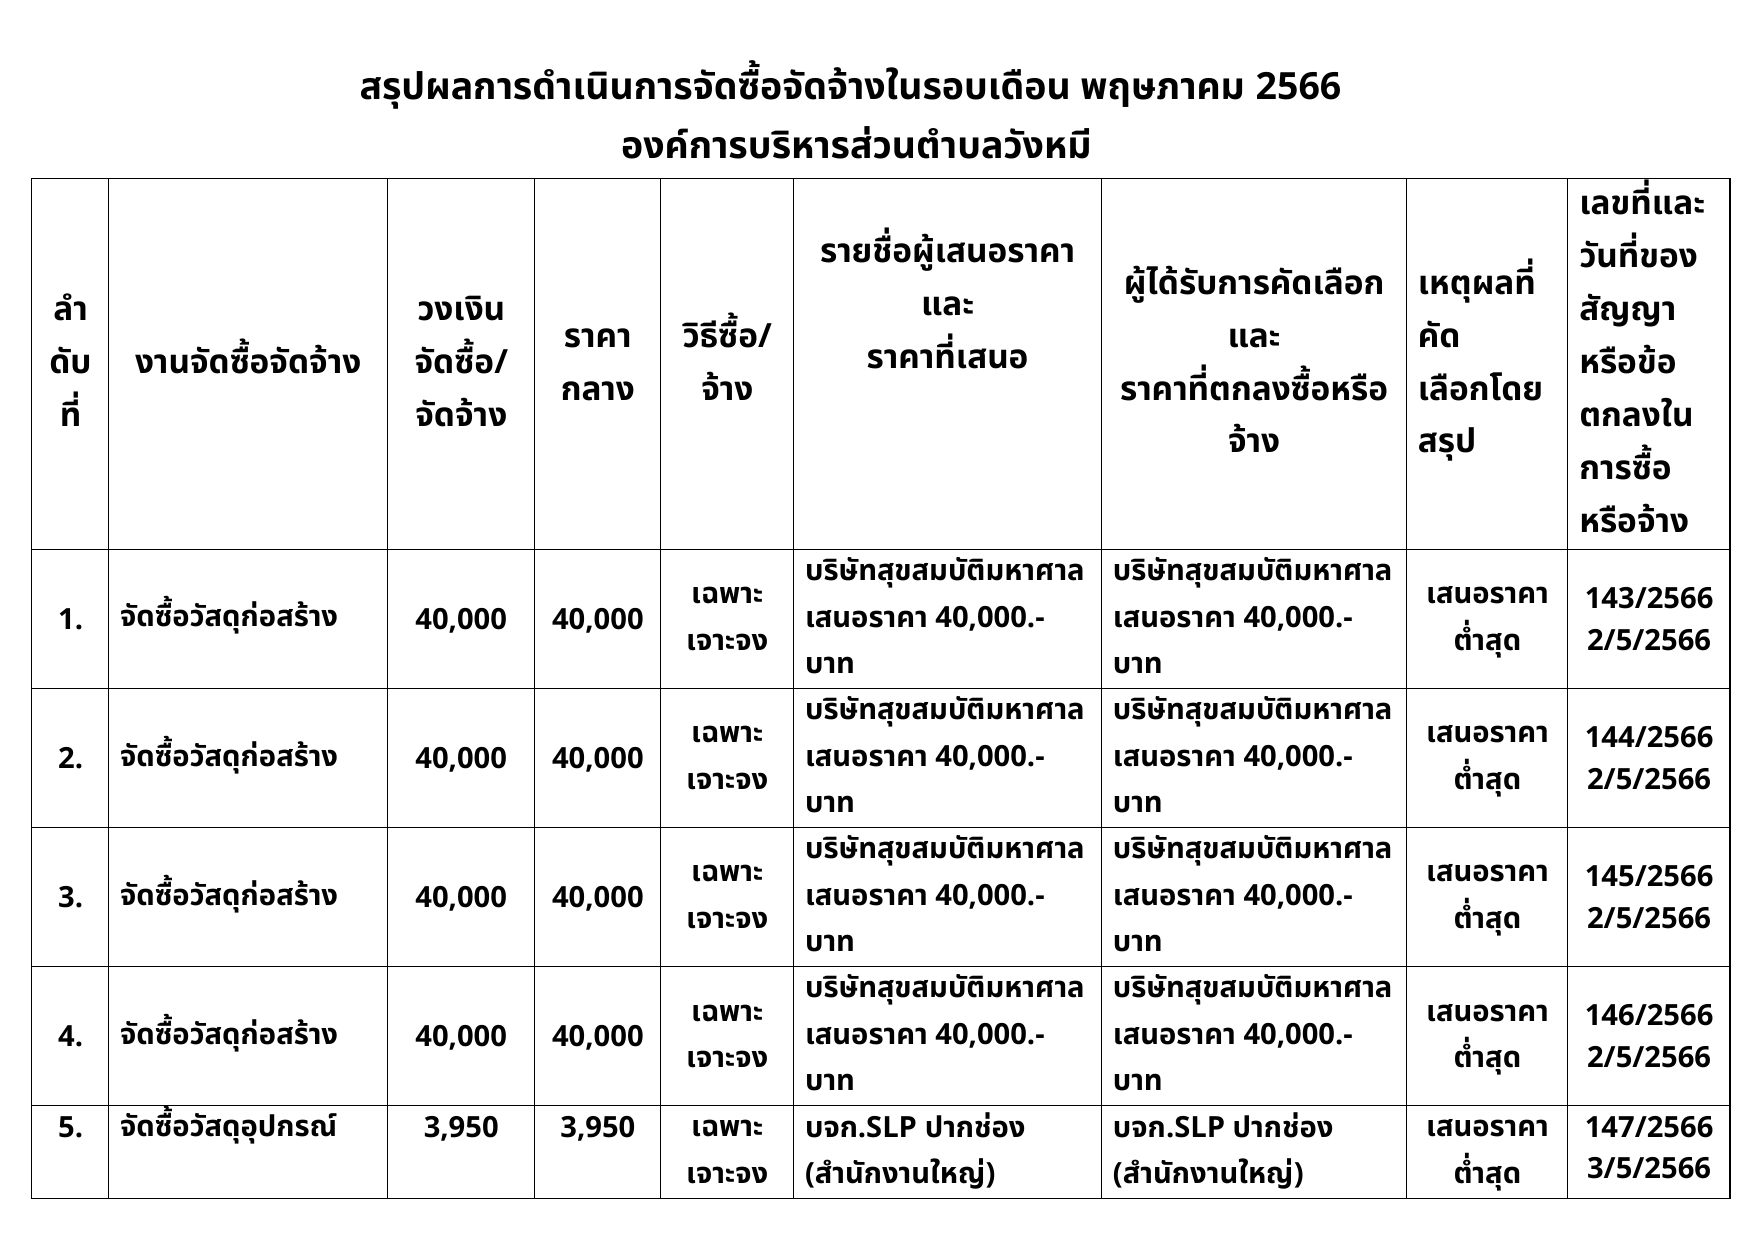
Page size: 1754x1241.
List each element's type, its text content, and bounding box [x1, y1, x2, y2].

table_header วิธีซื้อ/จ้าง [661, 179, 793, 548]
text สรุปผลการดำเนินการจัดซื้อจัดจ้างในรอบเดือน พฤษภาคม 2566 [150, 59, 1550, 116]
table_cell บริษัทสุขสมบัติมหาศาล เสนอราคา 40,000.- บาท [1102, 967, 1406, 1105]
table_cell 146/2566 2/5/2566 [1568, 967, 1729, 1105]
table_cell 40,000 [535, 828, 660, 966]
text องค์การบริหารส่วนตำบลวังหมี [150, 119, 1523, 176]
table_cell 40,000 [388, 689, 534, 827]
table_cell เฉพาะเจาะจง [661, 1106, 793, 1198]
table_cell บริษัทสุขสมบัติมหาศาล เสนอราคา 40,000.- บาท [1102, 550, 1406, 688]
table_cell บริษัทสุขสมบัติมหาศาล เสนอราคา 40,000.- บาท [1102, 689, 1406, 827]
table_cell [1102, 1106, 1406, 1198]
table_cell เฉพาะเจาะจง [661, 967, 793, 1105]
table_header ลำดับที่ [32, 179, 108, 548]
table_header ราคากลาง [535, 179, 660, 548]
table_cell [794, 1106, 1101, 1198]
table_cell จัดซื้อวัสดุก่อสร้าง [109, 828, 387, 966]
table_cell เฉพาะเจาะจง [661, 550, 793, 688]
table_cell เสนอราคาต่ำสุด [1407, 689, 1567, 827]
table_header งานจัดซื้อจัดจ้าง [109, 179, 387, 548]
table_cell เสนอราคาต่ำสุด [1407, 550, 1567, 688]
table_header วงเงินจัดซื้อ/ จัดจ้าง [388, 179, 534, 548]
table_cell เสนอราคาต่ำสุด [1407, 967, 1567, 1105]
table_cell บริษัทสุขสมบัติมหาศาล เสนอราคา 40,000.- บาท [794, 689, 1101, 827]
table_cell จัดซื้อวัสดุก่อสร้าง [109, 967, 387, 1105]
table_cell บริษัทสุขสมบัติมหาศาล เสนอราคา 40,000.- บาท [794, 967, 1101, 1105]
table_cell 1. [32, 550, 108, 688]
table_cell บริษัทสุขสมบัติมหาศาล เสนอราคา 40,000.- บาท [1102, 828, 1406, 966]
table_cell 144/2566 2/5/2566 [1568, 689, 1729, 827]
table_cell 40,000 [388, 550, 534, 688]
table_cell เฉพาะเจาะจง [661, 689, 793, 827]
table_cell 4. [32, 967, 108, 1105]
table_header เลขที่และวันที่ของสัญญาหรือข้อตกลงในการซื้อหรือจ้าง [1568, 179, 1729, 548]
table_cell 143/2566 2/5/2566 [1568, 550, 1729, 688]
table_cell จัดซื้อวัสดุก่อสร้าง [109, 550, 387, 688]
table_cell เสนอราคาต่ำสุด [1407, 1106, 1567, 1198]
table_cell บริษัทสุขสมบัติมหาศาล เสนอราคา 40,000.- บาท [794, 550, 1101, 688]
table_cell จัดซื้อวัสดุก่อสร้าง [109, 689, 387, 827]
table_cell 40,000 [535, 689, 660, 827]
table_cell 3,950 [388, 1106, 534, 1198]
table_cell 40,000 [535, 550, 660, 688]
table_cell บริษัทสุขสมบัติมหาศาล เสนอราคา 40,000.- บาท [794, 828, 1101, 966]
table_cell 40,000 [388, 967, 534, 1105]
table_cell เฉพาะเจาะจง [661, 828, 793, 966]
table_cell 40,000 [388, 828, 534, 966]
table_cell 145/2566 2/5/2566 [1568, 828, 1729, 966]
table_cell 5. [32, 1106, 108, 1198]
table_header รายชื่อผู้เสนอราคาและ ราคาที่เสนอ [794, 179, 1101, 548]
table_cell 3. [32, 828, 108, 966]
table_header ผู้ได้รับการคัดเลือกและ ราคาที่ตกลงซื้อหรือจ้าง [1102, 179, 1406, 548]
table_cell จัดซื้อวัสดุอุปกรณ์ [109, 1106, 387, 1198]
table_cell เสนอราคาต่ำสุด [1407, 828, 1567, 966]
table_cell 40,000 [535, 967, 660, 1105]
table_header เหตุผลที่คัด เลือกโดยสรุป [1407, 179, 1567, 548]
table_cell 3,950 [535, 1106, 660, 1198]
table_cell 147/2566 3/5/2566 [1568, 1106, 1729, 1198]
table_cell 2. [32, 689, 108, 827]
